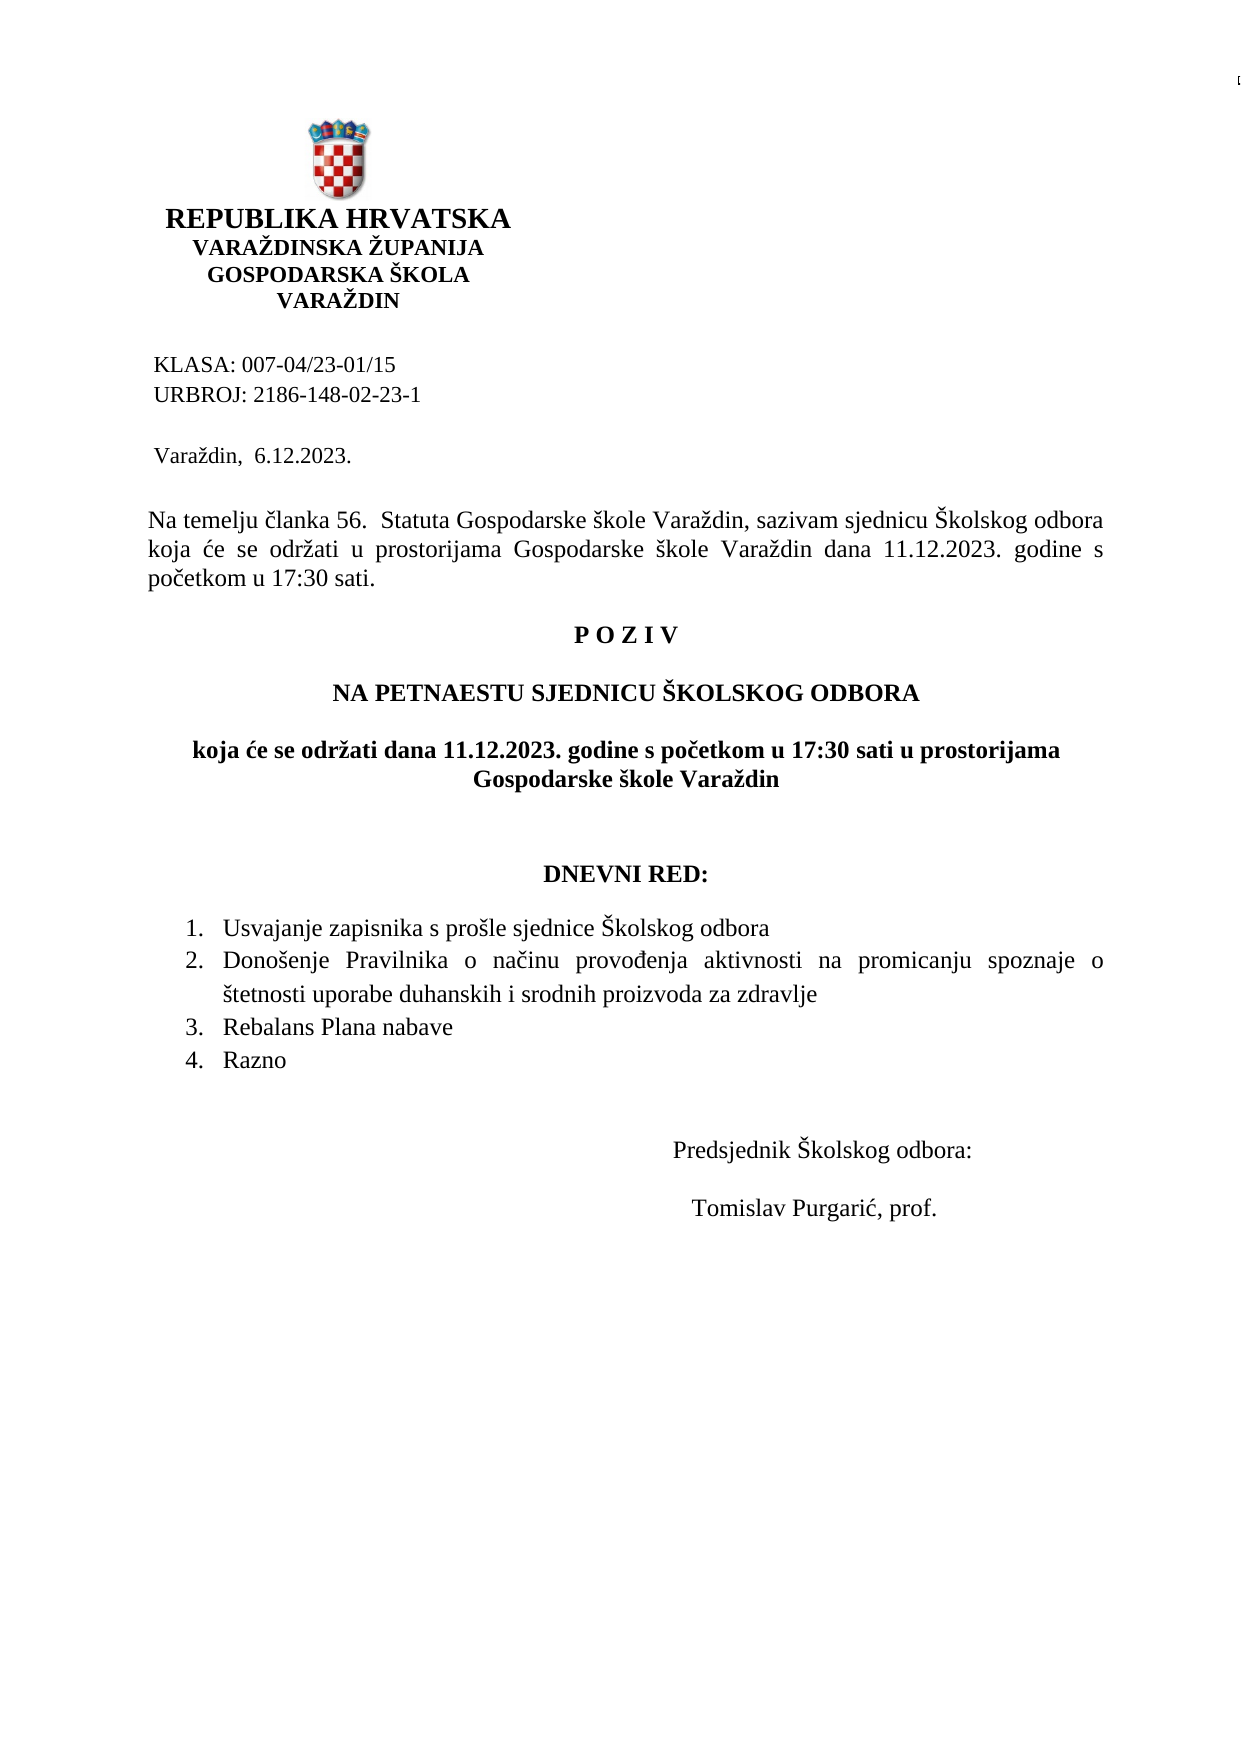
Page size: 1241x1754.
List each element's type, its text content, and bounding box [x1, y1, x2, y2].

text Tomislav Purgarić, prof. [673, 1193, 1104, 1221]
list Usvajanje zapisnika s prošle sjednice Školskog odbora [185, 913, 1104, 941]
list Donošenje Pravilnika o načinu provođenja aktivnosti na promicanju spoznaje o štetnosti uporabe duhanskih i srodnih proizvoda za zdravlje [185, 946, 1104, 1007]
text koja će se održati dana 11.12.2023. godine s početkom u 17:30 sati u prostorijama Gospodarske škole Varaždin [148, 735, 1104, 793]
text REPUBLIKA HRVATSKA [148, 201, 529, 234]
text GOSPODARSKA ŠKOLA VARAŽDIN [148, 261, 529, 313]
text NA PETNAESTU SJEDNICU ŠKOLSKOG ODBORA [148, 678, 1104, 707]
list Rebalans Plana nabave [185, 1012, 1104, 1040]
picture [304, 118, 372, 201]
list Razno [185, 1045, 1104, 1073]
text P O Z I V [148, 620, 1104, 649]
text VARAŽDINSKA ŽUPANIJA [148, 234, 529, 261]
text Na temelju članka 56. Statuta Gospodarske škole Varaždin, sazivam sjednicu Školskog odbora koja će se održati u prostorijama Gospodarske škole Varaždin dana 11.12.2023. godine s početkom u 17:30 sati. [148, 505, 1104, 592]
text Predsjednik Školskog odbora: [673, 1135, 1104, 1164]
text DNEVNI RED: [148, 859, 1104, 888]
